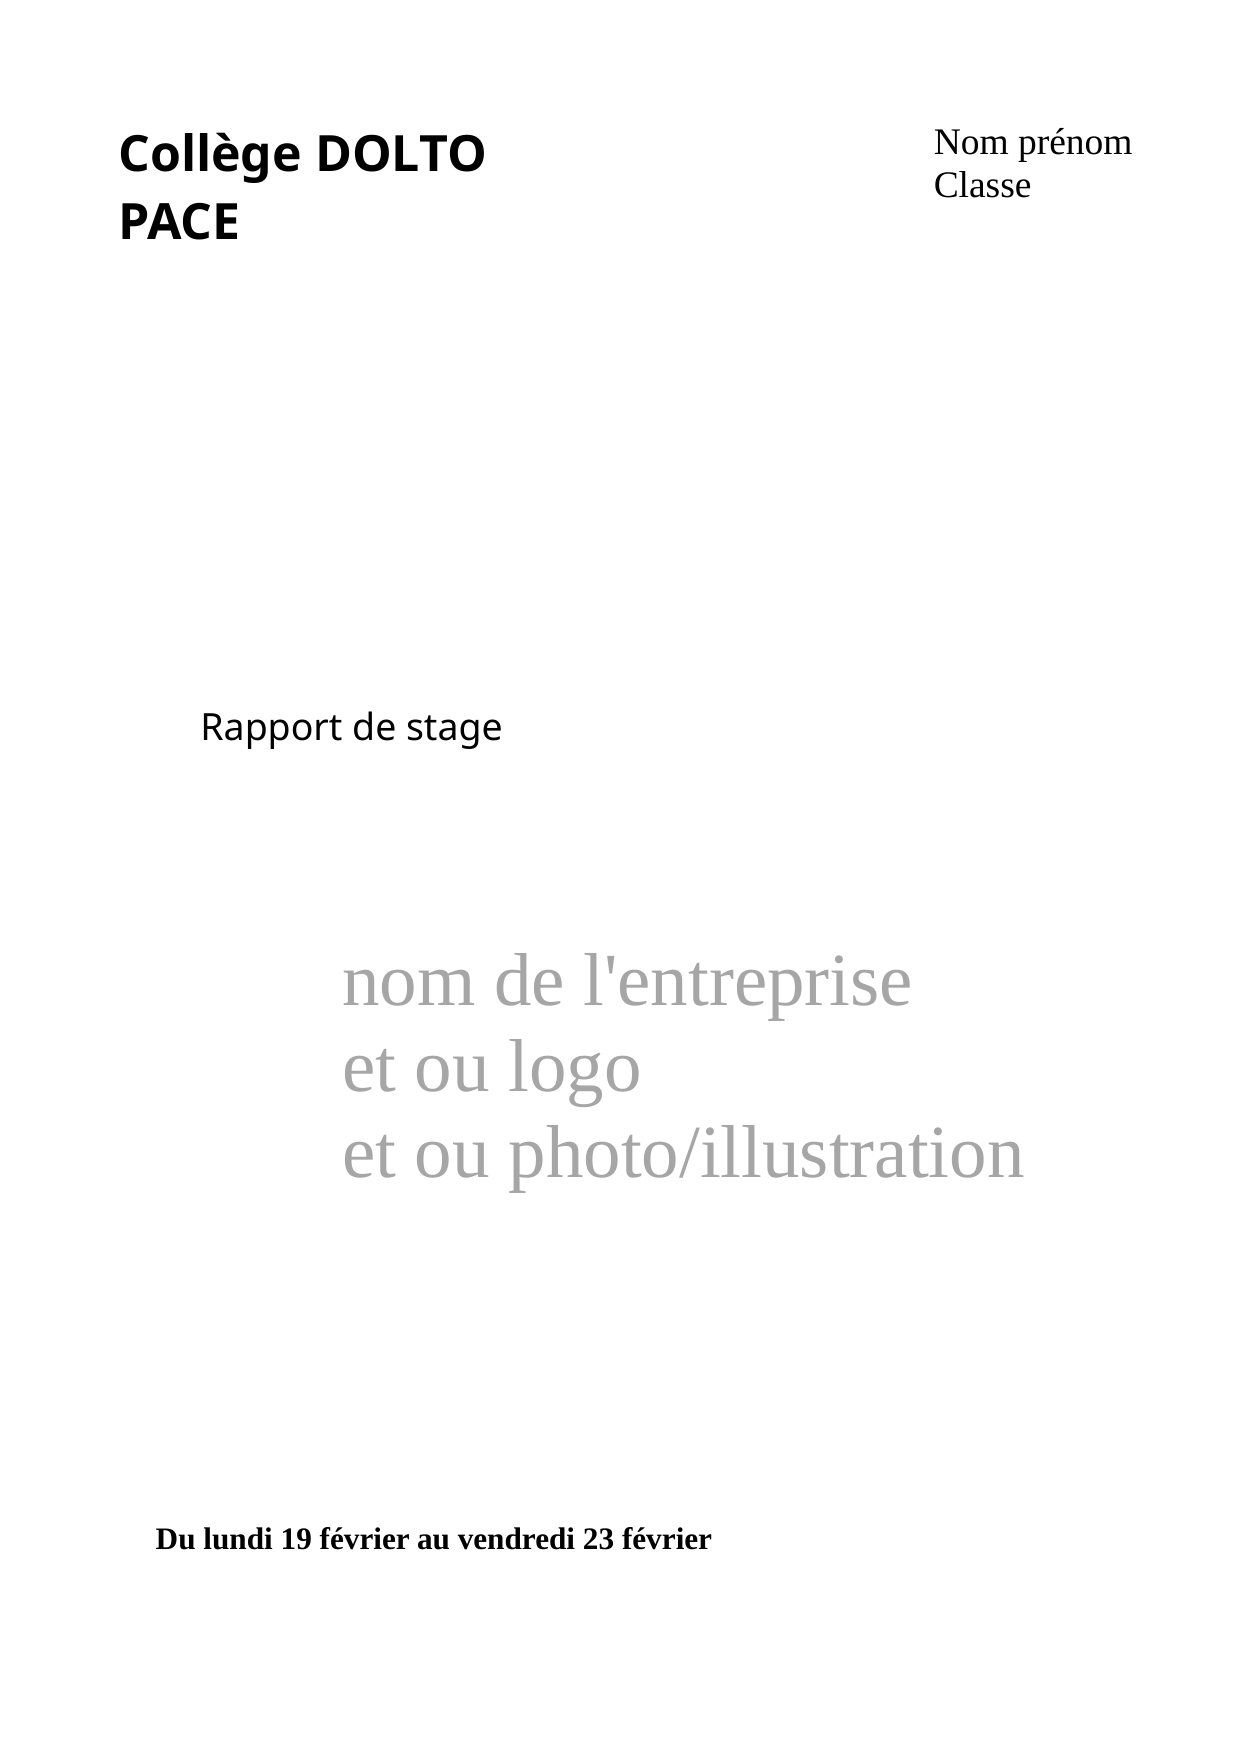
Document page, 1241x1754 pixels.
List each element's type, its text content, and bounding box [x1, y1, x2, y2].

text Collège DOLTO [118, 118, 1122, 186]
text PACE [118, 186, 1122, 254]
text Du lundi 19 février au vendredi 23 février [118, 1520, 1122, 1556]
